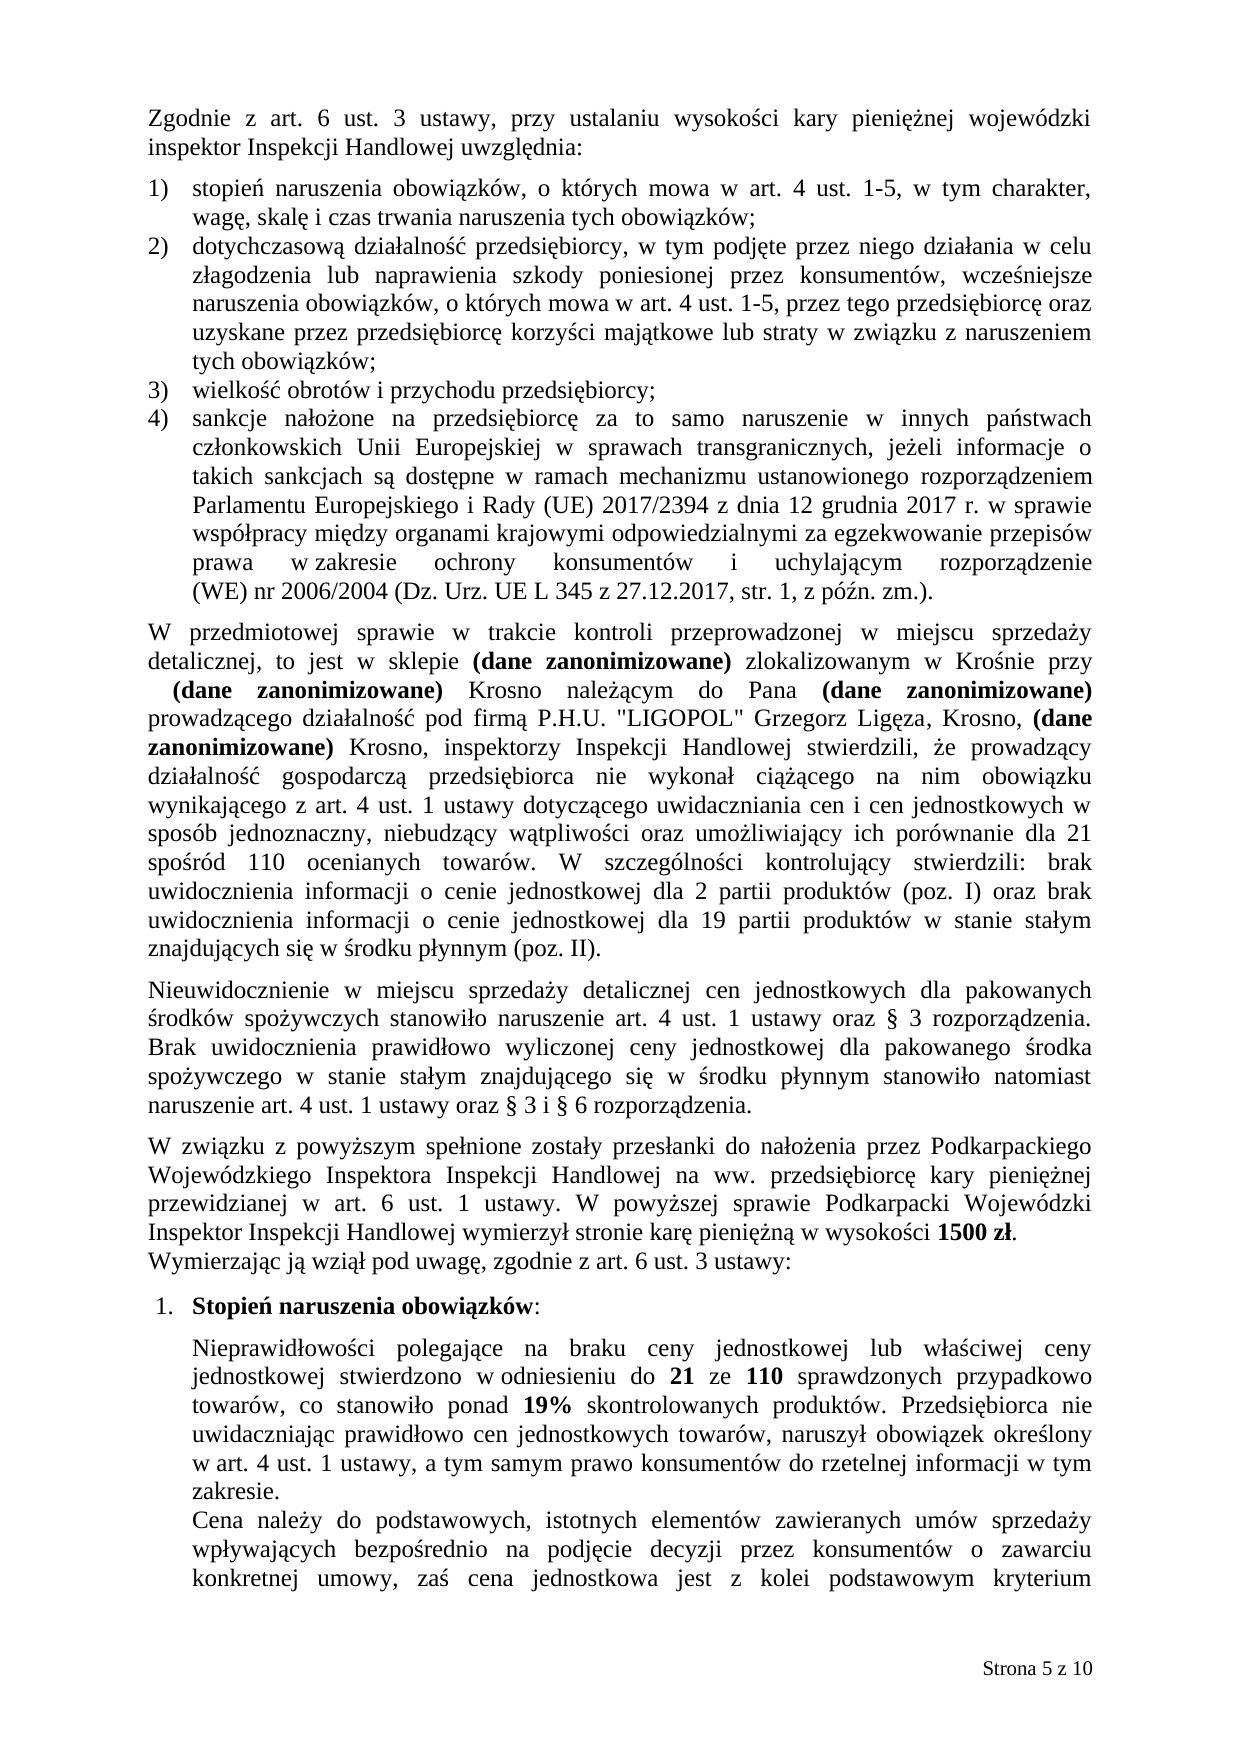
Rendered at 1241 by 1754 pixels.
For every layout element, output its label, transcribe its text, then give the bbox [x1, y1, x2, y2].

list Stopień naruszenia obowiązków: [155, 1291, 1093, 1320]
list Nieprawidłowości polegające na braku ceny jednostkowej lub właściwej ceny jednostkowej stwierdzono w odniesieniu do 21 ze 110 sprawdzonych przypadkowo towarów, co stanowiło ponad 19% skontrolowanych produktów. Przedsiębiorca nie uwidaczniając prawidłowo cen jednostkowych towarów, naruszył obowiązek określony w art. 4 ust. 1 ustawy, a tym samym prawo konsumentów do rzetelnej informacji w tym zakresie. [192, 1333, 1093, 1505]
text 4) sankcje nałożone na przedsiębiorcę za to samo naruszenie w innych państwach członkowskich Unii Europejskiej w sprawach transgranicznych, jeżeli informacje o takich sankcjach są dostępne w ramach mechanizmu ustanowionego rozporządzeniem Parlamentu Europejskiego i Rady (UE) 2017/2394 z dnia 12 grudnia 2017 r. w sprawie współpracy między organami krajowymi odpowiedzialnymi za egzekwowanie przepisów prawa w zakresie ochrony konsumentów i uchylającym rozporządzenie (WE) nr 2006/2004 (Dz. Urz. UE L 345 z 27.12.2017, str. 1, z późn. zm.). [148, 403, 1093, 605]
text Zgodnie z art. 6 ust. 3 ustawy, przy ustalaniu wysokości kary pieniężnej wojewódzki inspektor Inspekcji Handlowej uwzględnia: [148, 103, 1093, 161]
text W związku z powyższym spełnione zostały przesłanki do nałożenia przez Podkarpackiego Wojewódzkiego Inspektora Inspekcji Handlowej na ww. przedsiębiorcę kary pieniężnej przewidzianej w art. 6 ust. 1 ustawy. W powyższej sprawie Podkarpacki Wojewódzki Inspektor Inspekcji Handlowej wymierzył stronie karę pieniężną w wysokości 1500 zł. [148, 1131, 1093, 1246]
text W przedmiotowej sprawie w trakcie kontroli przeprowadzonej w miejscu sprzedaży detalicznej, to jest w sklepie (dane zanonimizowane) zlokalizowanym w Krośnie przy (dane zanonimizowane) Krosno należącym do Pana (dane zanonimizowane) prowadzącego działalność pod firmą P.H.U. "LIGOPOL" Grzegorz Ligęza, Krosno, (dane zanonimizowane) Krosno, inspektorzy Inspekcji Handlowej stwierdzili, że prowadzący działalność gospodarczą przedsiębiorca nie wykonał ciążącego na nim obowiązku wynikającego z art. 4 ust. 1 ustawy dotyczącego uwidaczniania cen i cen jednostkowych w sposób jednoznaczny, niebudzący wątpliwości oraz umożliwiający ich porównanie dla 21 spośród 110 ocenianych towarów. W szczególności kontrolujący stwierdzili: brak uwidocznienia informacji o cenie jednostkowej dla 2 partii produktów (poz. I) oraz brak uwidocznienia informacji o cenie jednostkowej dla 19 partii produktów w stanie stałym znajdujących się w środku płynnym (poz. II). [148, 617, 1093, 962]
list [192, 1505, 1093, 1591]
text Wymierzając ją wziął pod uwagę, zgodnie z art. 6 ust. 3 ustawy: [148, 1246, 1093, 1275]
text 1) stopień naruszenia obowiązków, o których mowa w art. 4 ust. 1-5, w tym charakter, wagę, skalę i czas trwania naruszenia tych obowiązków; [148, 173, 1093, 231]
text 2) dotychczasową działalność przedsiębiorcy, w tym podjęte przez niego działania w celu złagodzenia lub naprawienia szkody poniesionej przez konsumentów, wcześniejsze naruszenia obowiązków, o których mowa w art. 4 ust. 1-5, przez tego przedsiębiorcę oraz uzyskane przez przedsiębiorcę korzyści majątkowe lub straty w związku z naruszeniem tych obowiązków; [148, 231, 1093, 375]
text 3) wielkość obrotów i przychodu przedsiębiorcy; [148, 375, 1093, 403]
text Nieuwidocznienie w miejscu sprzedaży detalicznej cen jednostkowych dla pakowanych środków spożywczych stanowiło naruszenie art. 4 ust. 1 ustawy oraz § 3 rozporządzenia. Brak uwidocznienia prawidłowo wyliczonej ceny jednostkowej dla pakowanego środka spożywczego w stanie stałym znajdującego się w środku płynnym stanowiło natomiast naruszenie art. 4 ust. 1 ustawy oraz § 3 i § 6 rozporządzenia. [148, 975, 1093, 1118]
